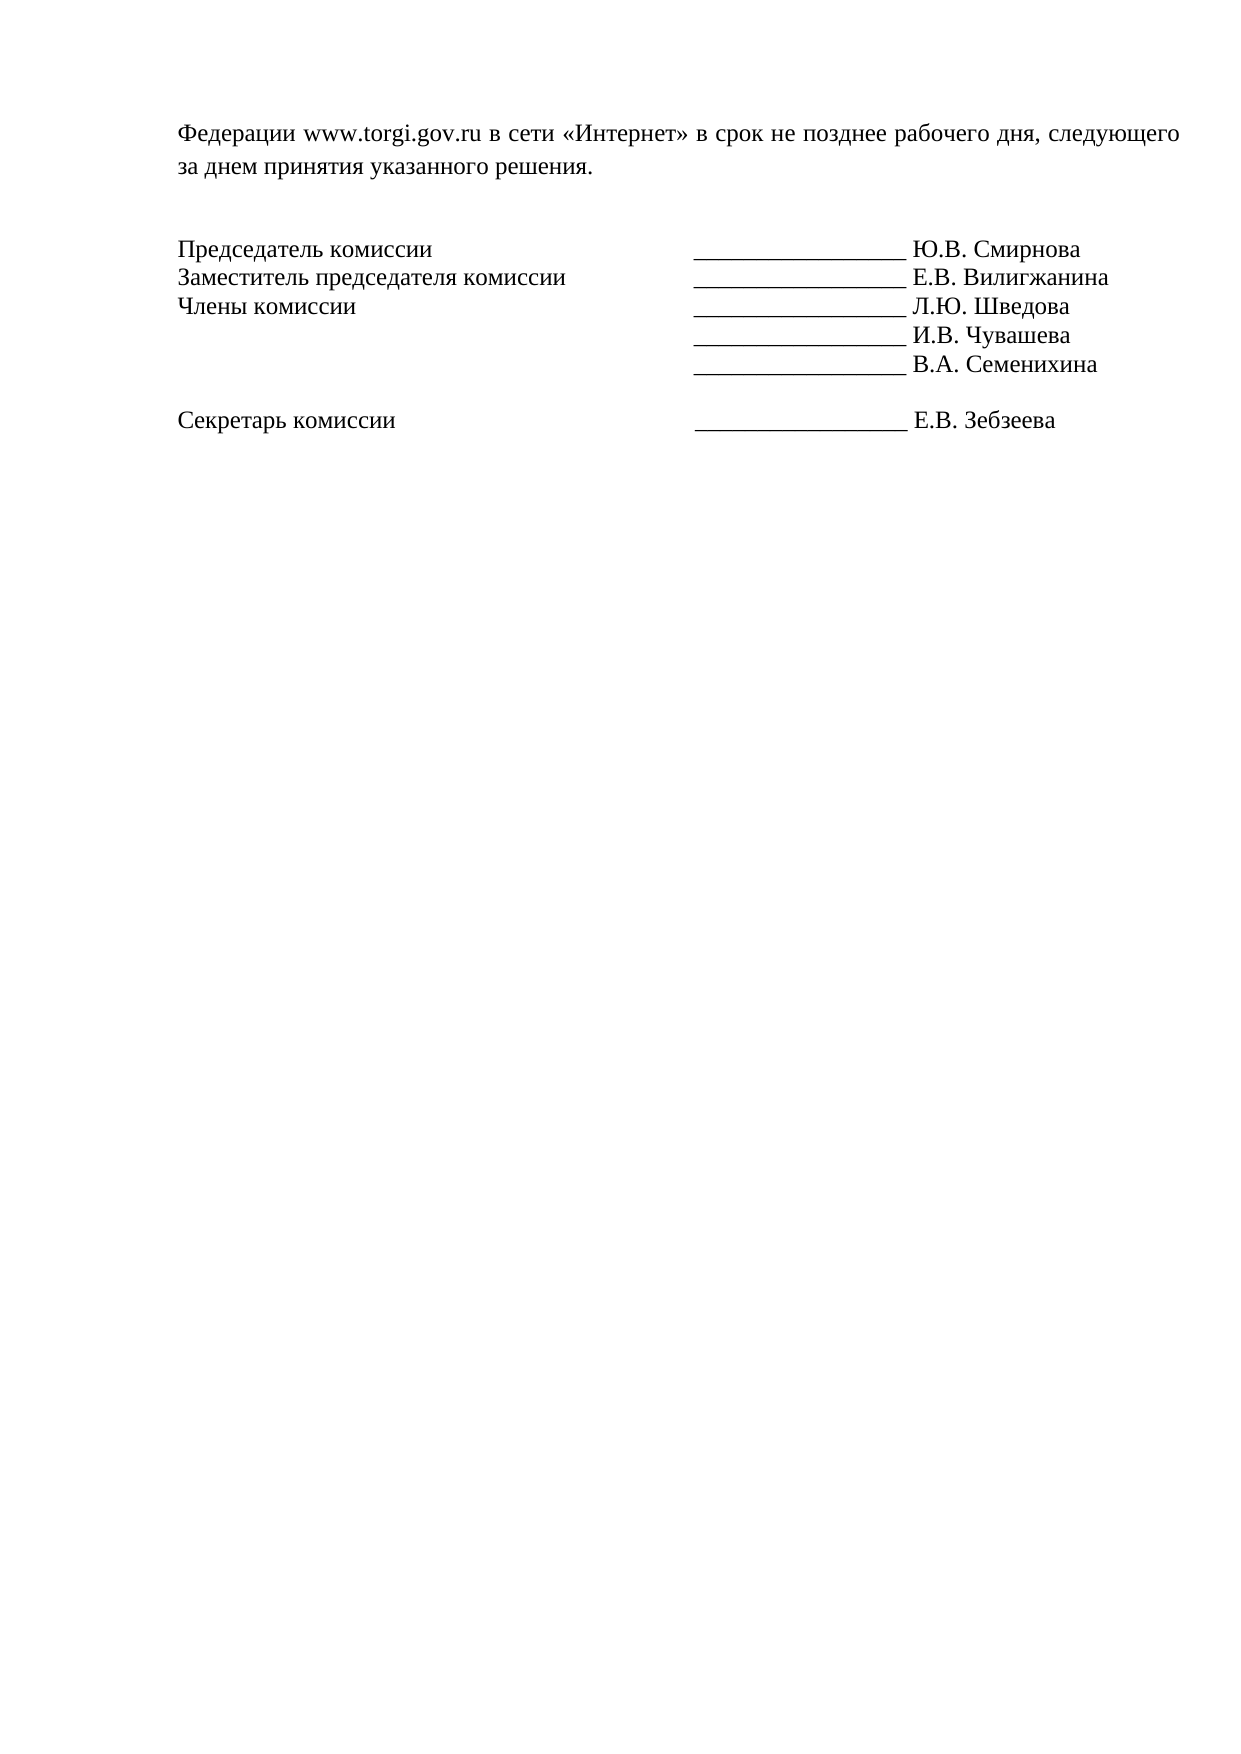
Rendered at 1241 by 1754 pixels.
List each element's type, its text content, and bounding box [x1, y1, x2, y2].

text Заместитель председателя комиссии _________________ Е.В. Вилигжанина [177, 262, 1181, 291]
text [177, 118, 1181, 180]
text _________________ И.В. Чувашева [620, 320, 1181, 349]
text _________________ В.А. Семенихина [177, 349, 1181, 377]
text Члены комиссии _________________ Л.Ю. Шведова [177, 291, 1181, 320]
text Секретарь комиссии _________________ Е.В. Зебзеева [177, 406, 1181, 434]
text Председатель комиссии _________________ Ю.В. Смирнова [177, 234, 1181, 262]
